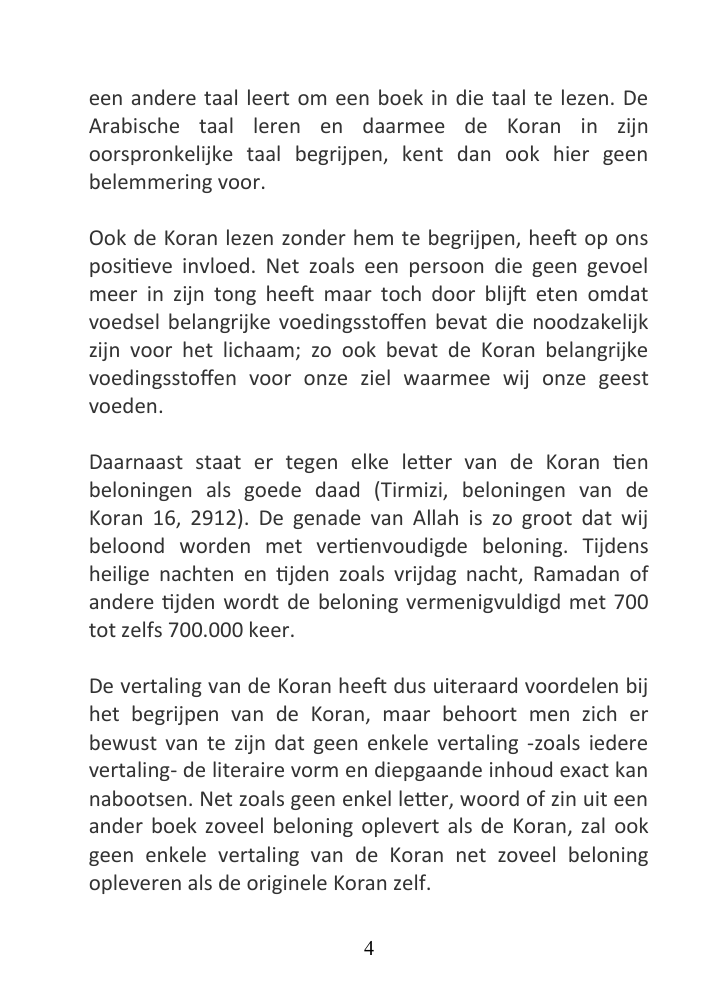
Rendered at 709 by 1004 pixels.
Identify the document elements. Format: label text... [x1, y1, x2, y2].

text Daarnaast staat er tegen elke letter van de Koran tien beloningen als goede daad (Tirmizi, beloningen van de Koran 16, 2912). De genade van Allah is zo groot dat wij beloond worden met vertienvoudigde beloning. Tijdens heilige nachten en tijden zoals vrijdag nacht, Ramadan of andere tijden wordt de beloning vermenigvuldigd met 700 tot zelfs 700.000 keer. [88, 447, 649, 643]
text Ook de Koran lezen zonder hem te begrijpen, heeft op ons positieve invloed. Net zoals een persoon die geen gevoel meer in zijn tong heeft maar toch door blijft eten omdat voedsel belangrijke voedingsstoffen bevat die noodzakelijk zijn voor het lichaam; zo ook bevat de Koran belangrijke voedingsstoffen voor onze ziel waarmee wij onze geest voeden. [88, 223, 649, 419]
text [88, 83, 649, 195]
text De vertaling van de Koran heeft dus uiteraard voordelen bij het begrijpen van de Koran, maar behoort men zich er bewust van te zijn dat geen enkele vertaling -zoals iedere vertaling- de literaire vorm en diepgaande inhoud exact kan nabootsen. Net zoals geen enkel letter, woord of zin uit een ander boek zoveel beloning oplevert als de Koran, zal ook geen enkele vertaling van de Koran net zoveel beloning opleveren als de originele Koran zelf. [88, 672, 649, 896]
